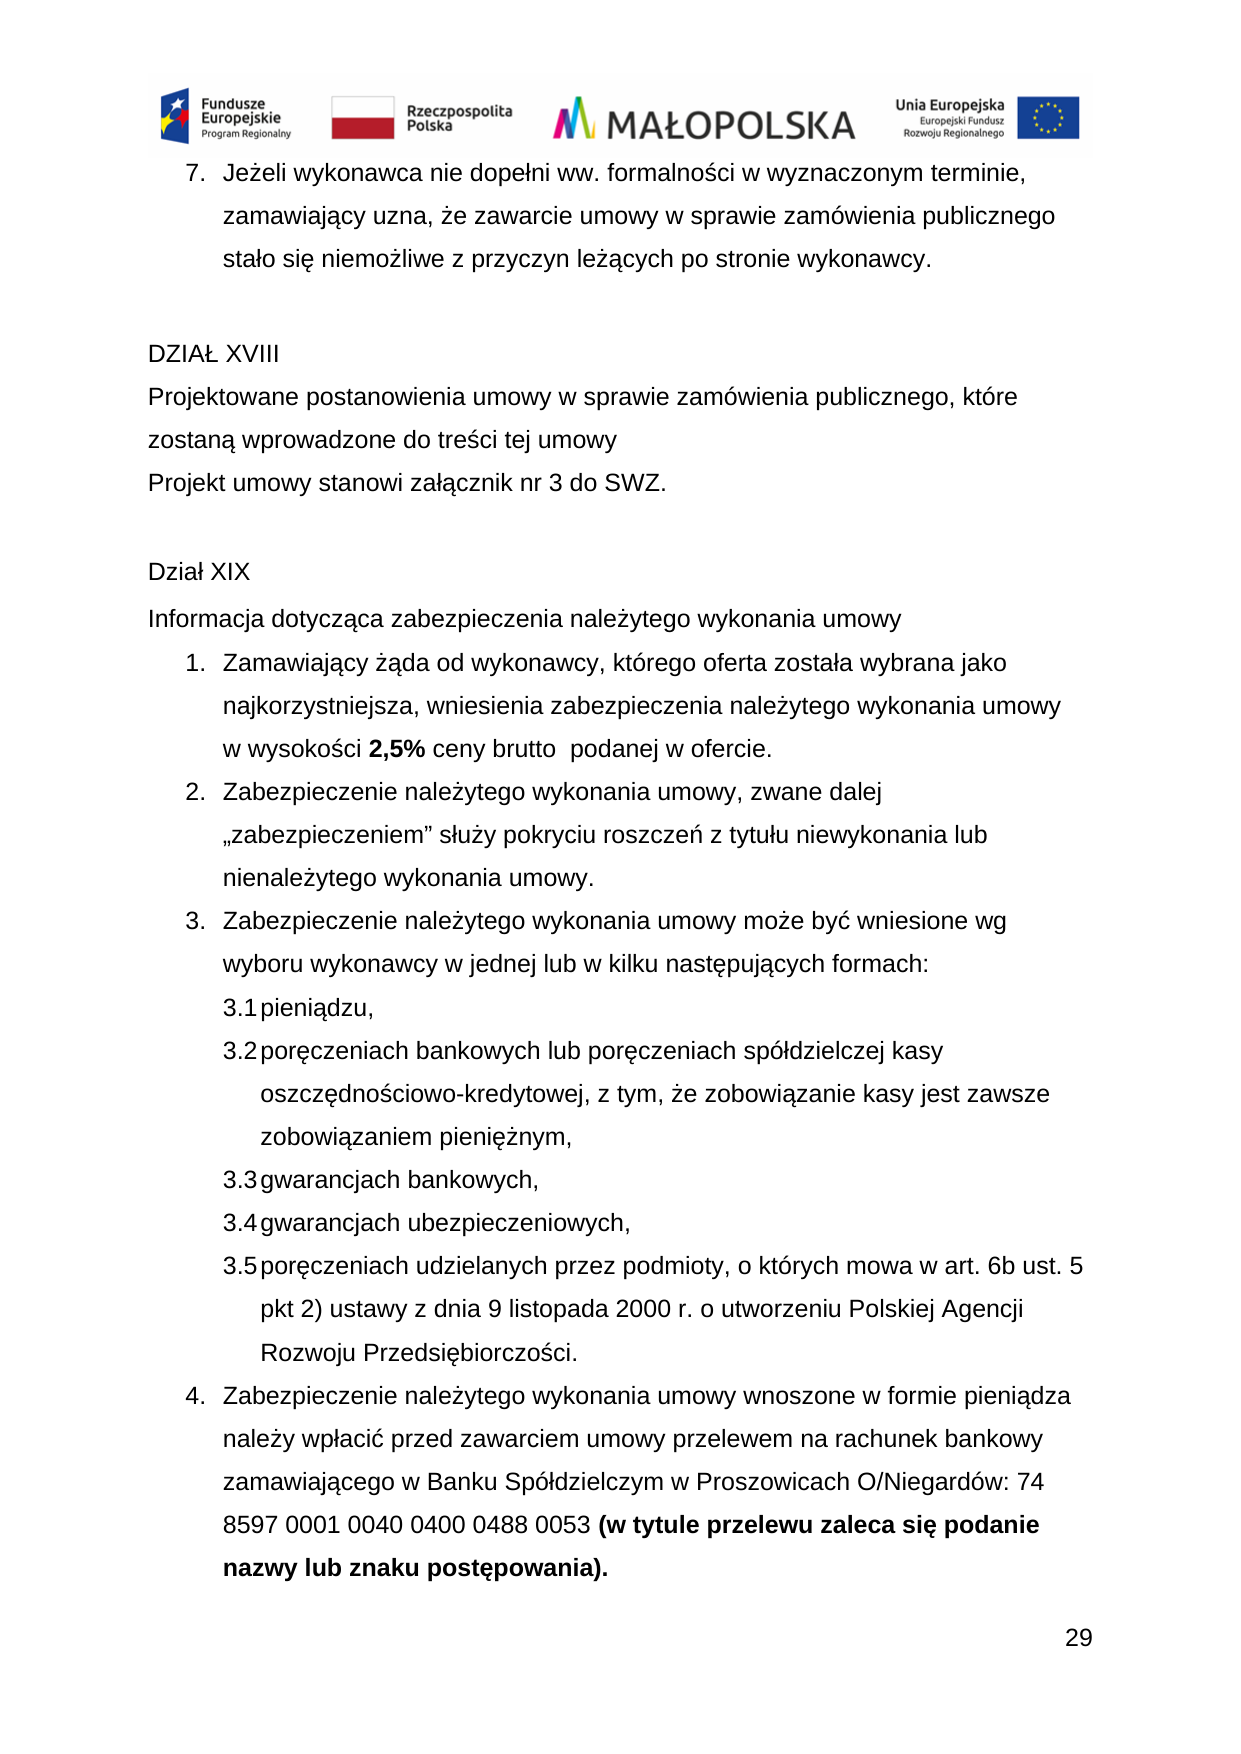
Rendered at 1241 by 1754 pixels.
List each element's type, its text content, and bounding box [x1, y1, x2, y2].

list Jeżeli wykonawca nie dopełni ww. formalności w wyznaczonym terminie, zamawiający uzna, że zawarcie umowy w sprawie zamówienia publicznego stało się niemożliwe z przyczyn leżących po stronie wykonawcy. [185, 158, 1093, 273]
list pieniądzu, [223, 993, 1093, 1021]
picture [147, 73, 1093, 158]
list gwarancjach bankowych, [223, 1165, 1093, 1194]
subtitle DZIAŁ XVIII Projektowane postanowienia umowy w sprawie zamówienia publicznego, które zostaną wprowadzone do treści tej umowy [148, 338, 1093, 453]
list gwarancjach ubezpieczeniowych, [223, 1208, 1093, 1237]
list Zamawiający żąda od wykonawcy, którego oferta została wybrana jako najkorzystniejsza, wniesienia zabezpieczenia należytego wykonania umowy w wysokości 2,5% ceny brutto podanej w ofercie. [185, 648, 1093, 763]
subtitle Dział XIX [148, 557, 1093, 586]
list Zabezpieczenie należytego wykonania umowy, zwane dalej „zabezpieczeniem” służy pokryciu roszczeń z tytułu niewykonania lub nienależytego wykonania umowy. [185, 777, 1093, 892]
list Zabezpieczenie należytego wykonania umowy wnoszone w formie pieniądza należy wpłacić przed zawarciem umowy przelewem na rachunek bankowy zamawiającego w Banku Spółdzielczym w Proszowicach O/Niegardów: 74 8597 0001 0040 0400 0488 0053 (w tytule przelewu zaleca się podanie nazwy lub znaku postępowania). [185, 1381, 1093, 1582]
list Zabezpieczenie należytego wykonania umowy może być wniesione wg wyboru wykonawcy w jednej lub w kilku następujących formach: [185, 906, 1093, 978]
subtitle Informacja dotycząca zabezpieczenia należytego wykonania umowy [148, 604, 1093, 633]
list poręczeniach bankowych lub poręczeniach spółdzielczej kasy oszczędnościowo-kredytowej, z tym, że zobowiązanie kasy jest zawsze zobowiązaniem pieniężnym, [223, 1036, 1093, 1151]
text Projekt umowy stanowi załącznik nr 3 do SWZ. [148, 468, 1093, 497]
list poręczeniach udzielanych przez podmioty, o których mowa w art. 6b ust. 5 pkt 2) ustawy z dnia 9 listopada 2000 r. o utworzeniu Polskiej Agencji Rozwoju Przedsiębiorczości. [223, 1251, 1093, 1366]
